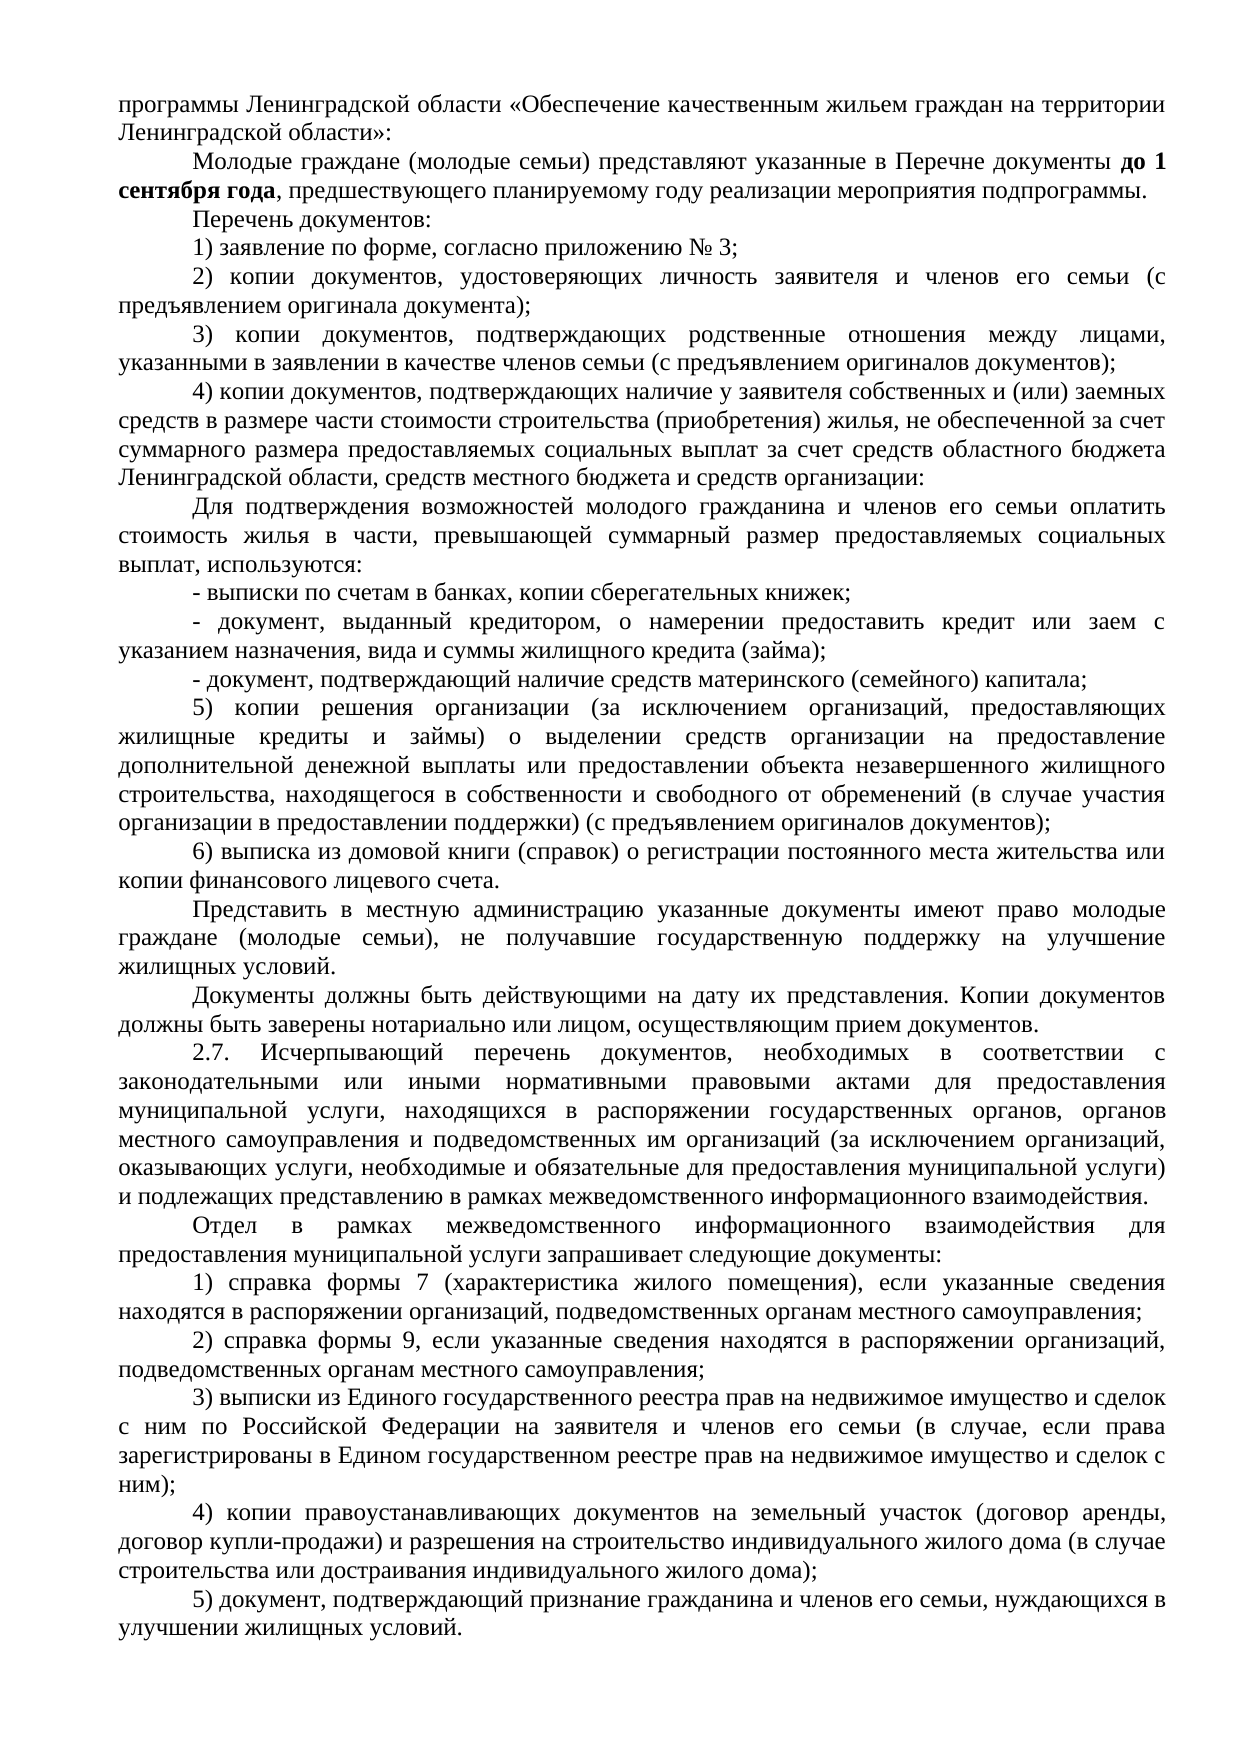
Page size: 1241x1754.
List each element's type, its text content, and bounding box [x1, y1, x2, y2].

text 3) выписки из Единого государственного реестра прав на недвижимое имущество и сделок с ним по Российской Федерации на заявителя и членов его семьи (в случае, если права зарегистрированы в Едином государственном реестре прав на недвижимое имущество и сделок с ним); [118, 1382, 1167, 1497]
text 1) справка формы 7 (характеристика жилого помещения), если указанные сведения находятся в распоряжении организаций, подведомственных органам местного самоуправления; [118, 1267, 1167, 1325]
text 6) выписка из домовой книги (справок) о регистрации постоянного места жительства или копии финансового лицевого счета. [118, 836, 1167, 894]
text - документ, подтверждающий наличие средств материнского (семейного) капитала; [118, 664, 1167, 692]
text Отдел в рамках межведомственного информационного взаимодействия для предоставления муниципальной услуги запрашивает следующие документы: [118, 1210, 1167, 1267]
text 4) копии документов, подтверждающих наличие у заявителя собственных и (или) заемных средств в размере части стоимости строительства (приобретения) жилья, не обеспеченной за счет суммарного размера предоставляемых социальных выплат за счет средств областного бюджета Ленинградской области, средств местного бюджета и средств организации: [118, 376, 1167, 491]
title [118, 89, 1167, 146]
text Перечень документов: [118, 204, 1167, 232]
text 5) документ, подтверждающий признание гражданина и членов его семьи, нуждающихся в улучшении жилищных условий. [118, 1584, 1167, 1641]
text 5) копии решения организации (за исключением организаций, предоставляющих жилищные кредиты и займы) о выделении средств организации на предоставление дополнительной денежной выплаты или предоставлении объекта незавершенного жилищного строительства, находящегося в собственности и свободного от обременений (в случае участия организации в предоставлении поддержки) (с предъявлением оригиналов документов); [118, 692, 1167, 836]
text - документ, выданный кредитором, о намерении предоставить кредит или заем с указанием назначения, вида и суммы жилищного кредита (займа); [118, 606, 1167, 664]
text Для подтверждения возможностей молодого гражданина и членов его семьи оплатить стоимость жилья в части, превышающей суммарный размер предоставляемых социальных выплат, используются: [118, 491, 1167, 577]
text 2) копии документов, удостоверяющих личность заявителя и членов его семьи (с предъявлением оригинала документа); [118, 261, 1167, 319]
text 1) заявление по форме, согласно приложению № 3; [118, 232, 1167, 261]
text Документы должны быть действующими на дату их представления. Копии документов должны быть заверены нотариально или лицом, осуществляющим прием документов. [118, 980, 1167, 1037]
text 4) копии правоустанавливающих документов на земельный участок (договор аренды, договор купли-продажи) и разрешения на строительство индивидуального жилого дома (в случае строительства или достраивания индивидуального жилого дома); [118, 1497, 1167, 1584]
title Молодые граждане (молодые семьи) представляют указанные в Перечне документы до 1 сентября года, предшествующего планируемому году реализации мероприятия подпрограммы. [118, 146, 1167, 204]
text 3) копии документов, подтверждающих родственные отношения между лицами, указанными в заявлении в качестве членов семьи (с предъявлением оригиналов документов); [118, 319, 1167, 376]
text Представить в местную администрацию указанные документы имеют право молодые граждане (молодые семьи), не получавшие государственную поддержку на улучшение жилищных условий. [118, 894, 1167, 980]
text - выписки по счетам в банках, копии сберегательных книжек; [118, 577, 1167, 606]
text 2) справка формы 9, если указанные сведения находятся в распоряжении организаций, подведомственных органам местного самоуправления; [118, 1325, 1167, 1382]
text 2.7. Исчерпывающий перечень документов, необходимых в соответствии с законодательными или иными нормативными правовыми актами для предоставления муниципальной услуги, находящихся в распоряжении государственных органов, органов местного самоуправления и подведомственных им организаций (за исключением организаций, оказывающих услуги, необходимые и обязательные для предоставления муниципальной услуги) и подлежащих представлению в рамках межведомственного информационного взаимодействия. [118, 1037, 1167, 1210]
